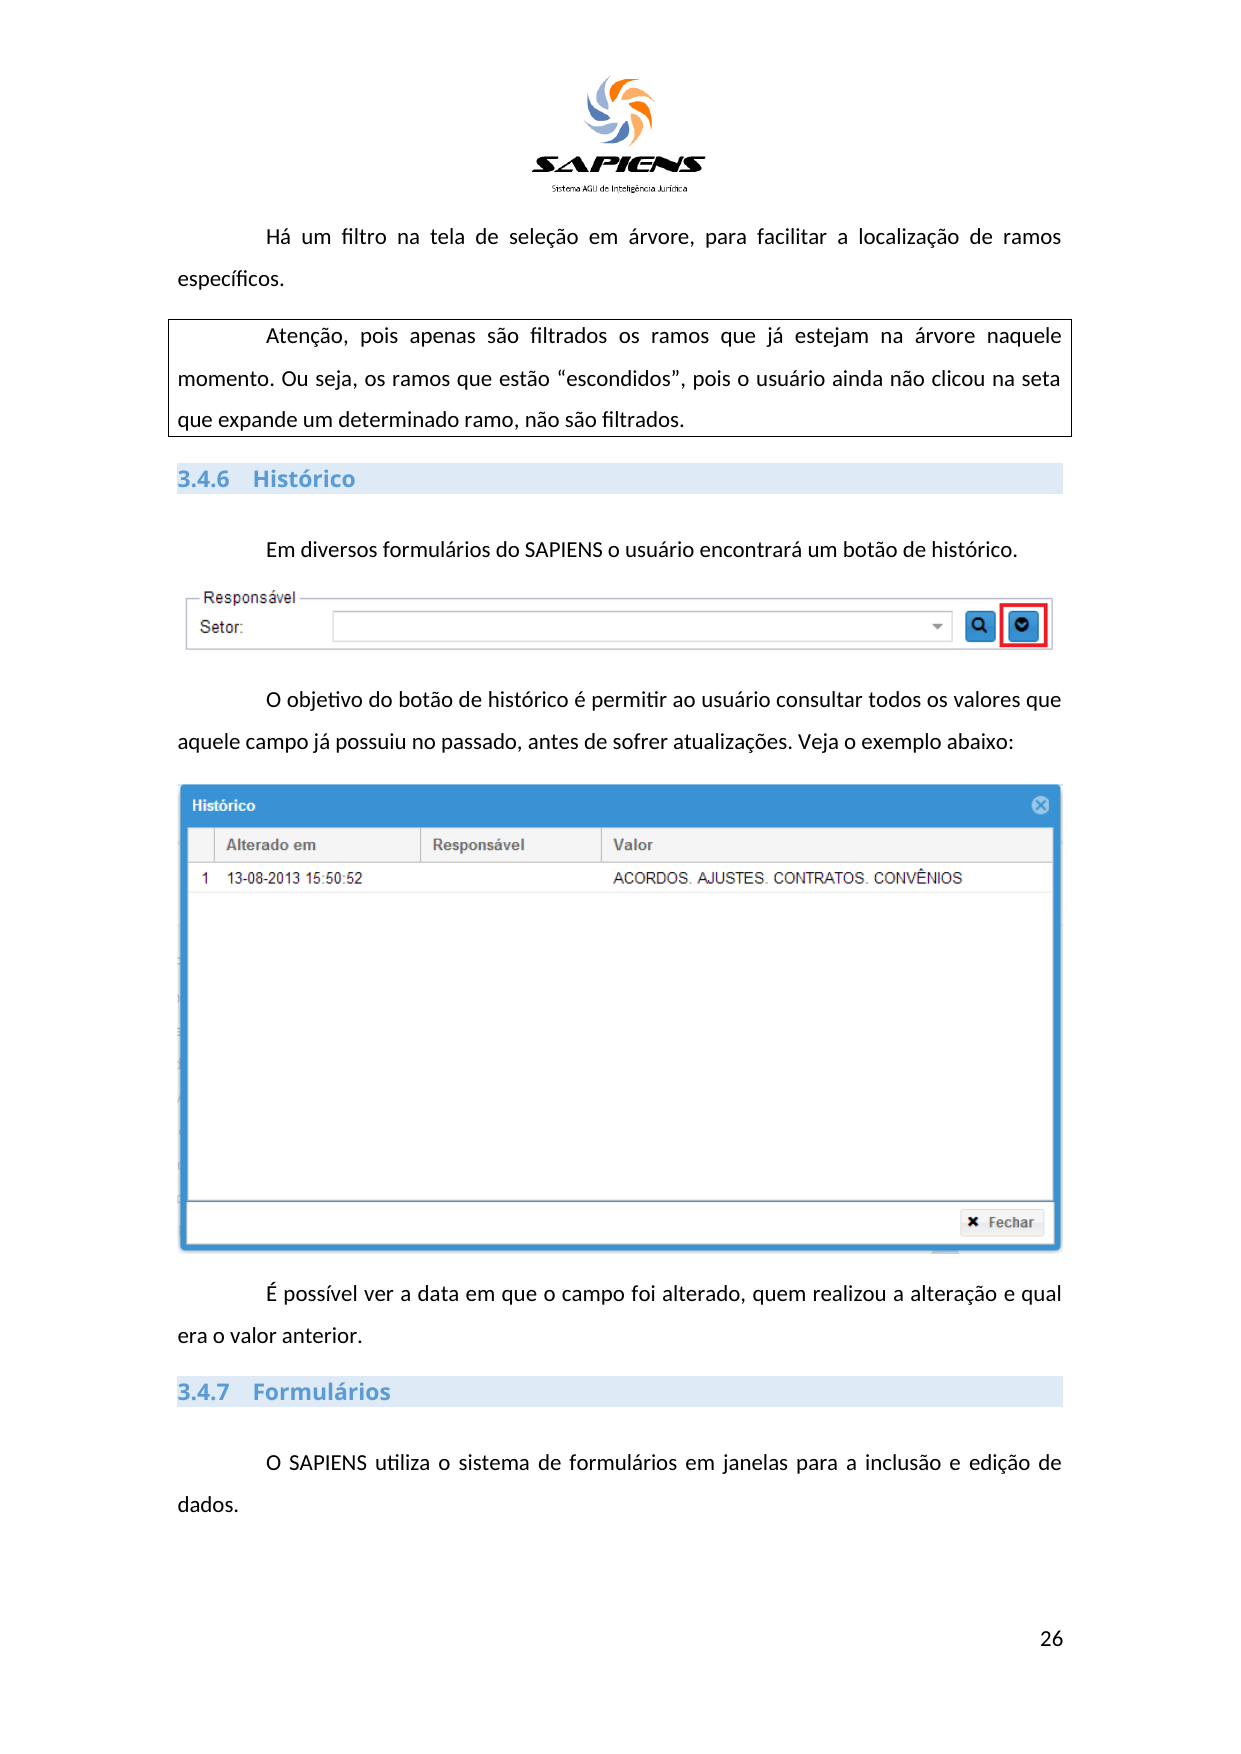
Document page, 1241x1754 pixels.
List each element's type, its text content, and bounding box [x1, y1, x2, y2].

subtitle Formulários [177, 1376, 1063, 1407]
picture [529, 73, 711, 194]
text Há um filtro na tela de seleção em árvore, para facilitar a localização de ramos específicos. [177, 222, 1063, 292]
text É possível ver a data em que o campo foi alterado, quem realizou a alteração e qual era o valor anterior. [177, 1279, 1063, 1349]
text O objetivo do botão de histórico é permitir ao usuário consultar todos os valores que aquele campo já possuiu no passado, antes de sofrer atualizações. Veja o exemplo abaixo: [177, 685, 1063, 755]
text O SAPIENS utiliza o sistema de formulários em janelas para a inclusão e edição de dados. [177, 1448, 1063, 1518]
picture [177, 781, 1064, 1254]
picture [177, 589, 1063, 659]
text Atenção, pois apenas são filtrados os ramos que já estejam na árvore naquele momento. Ou seja, os ramos que estão “escondidos”, pois o usuário ainda não clicou na seta que expande um determinado ramo, não são filtrados. [169, 320, 1071, 436]
subtitle Histórico [177, 463, 1063, 494]
text Em diversos formulários do SAPIENS o usuário encontrará um botão de histórico. [177, 535, 1063, 563]
